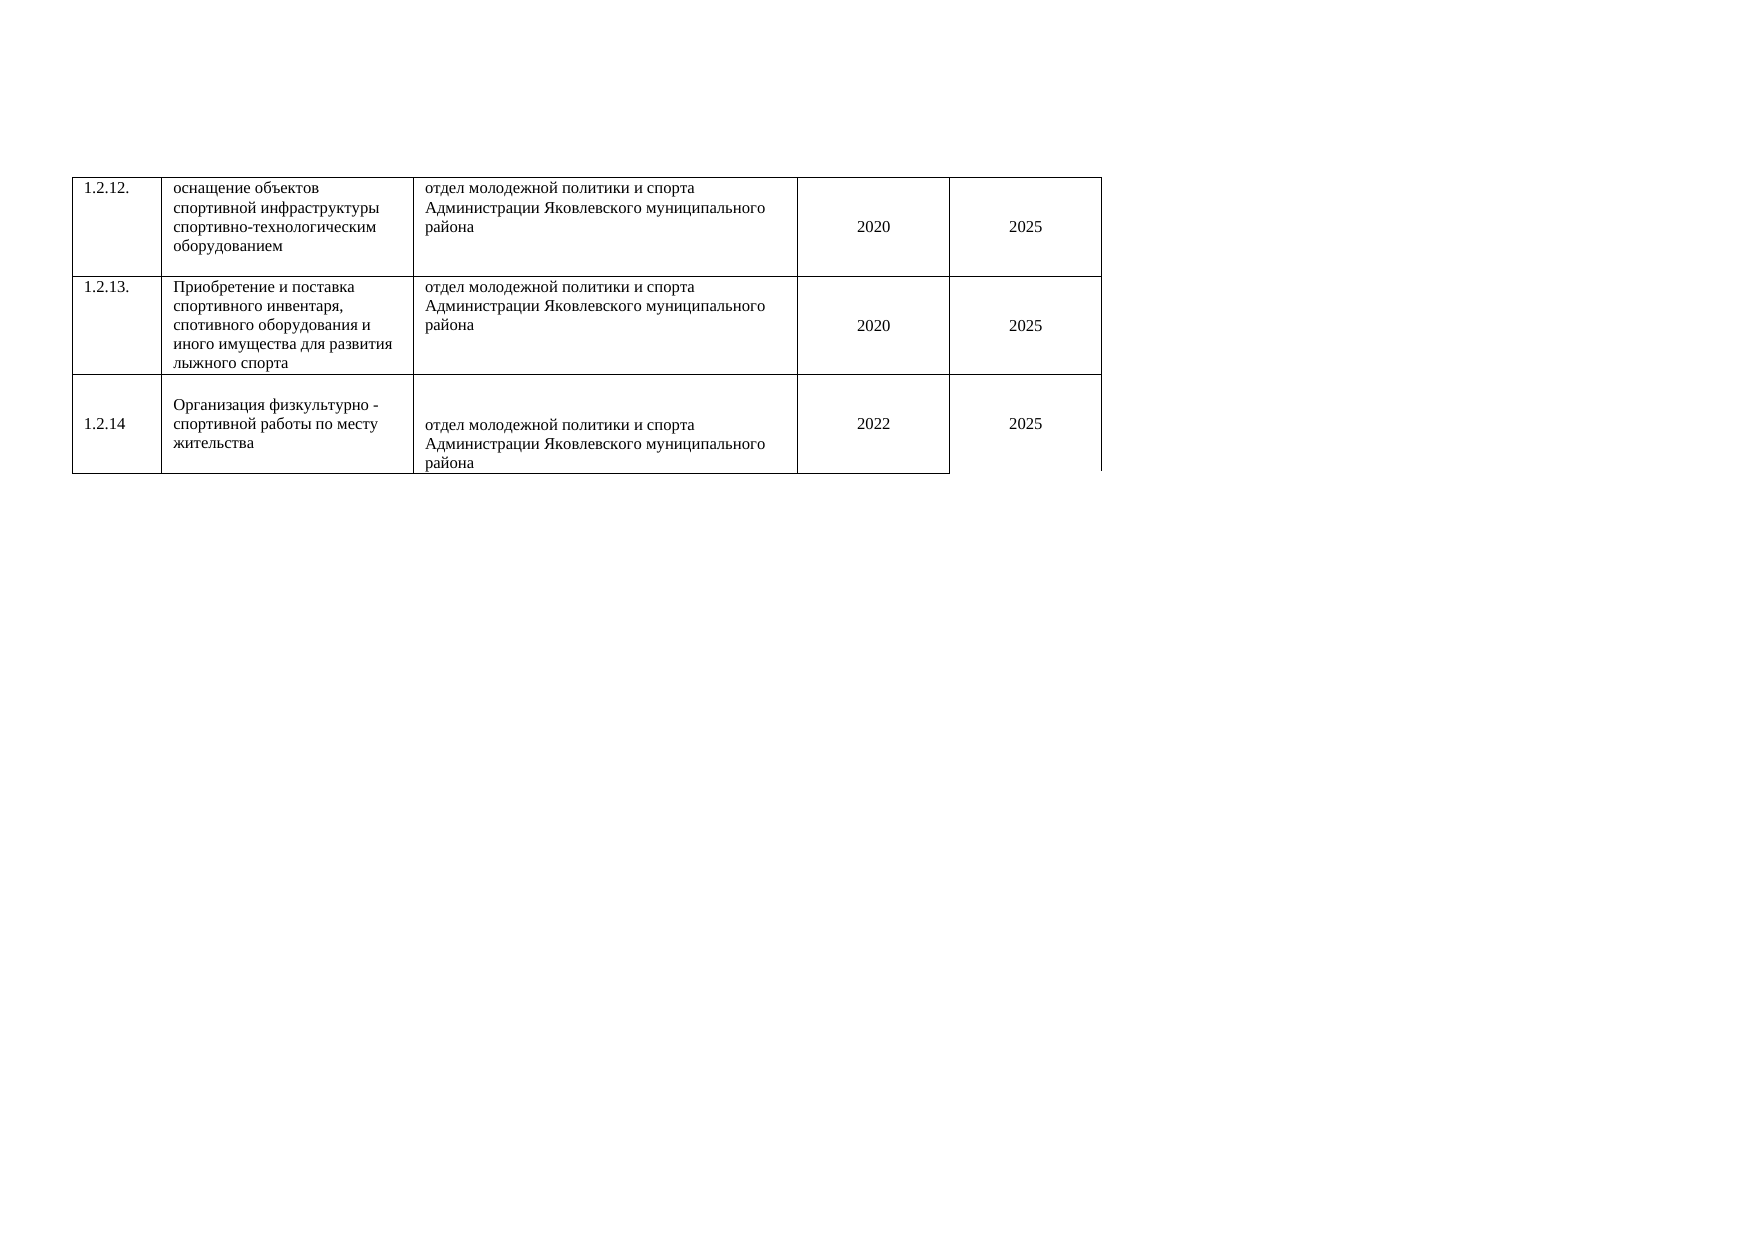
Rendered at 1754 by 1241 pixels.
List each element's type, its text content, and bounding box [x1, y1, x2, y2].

table_cell 2022 [798, 375, 949, 472]
table_cell 1.2.14 [73, 375, 161, 472]
table_cell 1.2.13. [73, 277, 161, 374]
table_cell Организация физкультурно - спортивной работы по месту жительства [162, 375, 413, 472]
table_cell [414, 178, 797, 276]
table_cell 2025 [950, 375, 1101, 472]
table_cell оснащение объектов спортивной инфраструктуры спортивно-технологическим оборудованием [162, 178, 413, 276]
table_cell 1.2.12. [73, 178, 161, 276]
table_cell отдел молодежной политики и спорта Администрации Яковлевского муниципального района [414, 375, 797, 472]
table_cell 2020 [798, 277, 949, 374]
table_cell 2025 [950, 178, 1101, 276]
table_cell 2020 [798, 178, 949, 276]
table_cell Приобретение и поставка спортивного инвентаря, спотивного оборудования и иного имущества для развития лыжного спорта [162, 277, 413, 374]
table_cell отдел молодежной политики и спорта Администрации Яковлевского муниципального района [414, 277, 797, 374]
table_cell 2025 [950, 277, 1101, 374]
